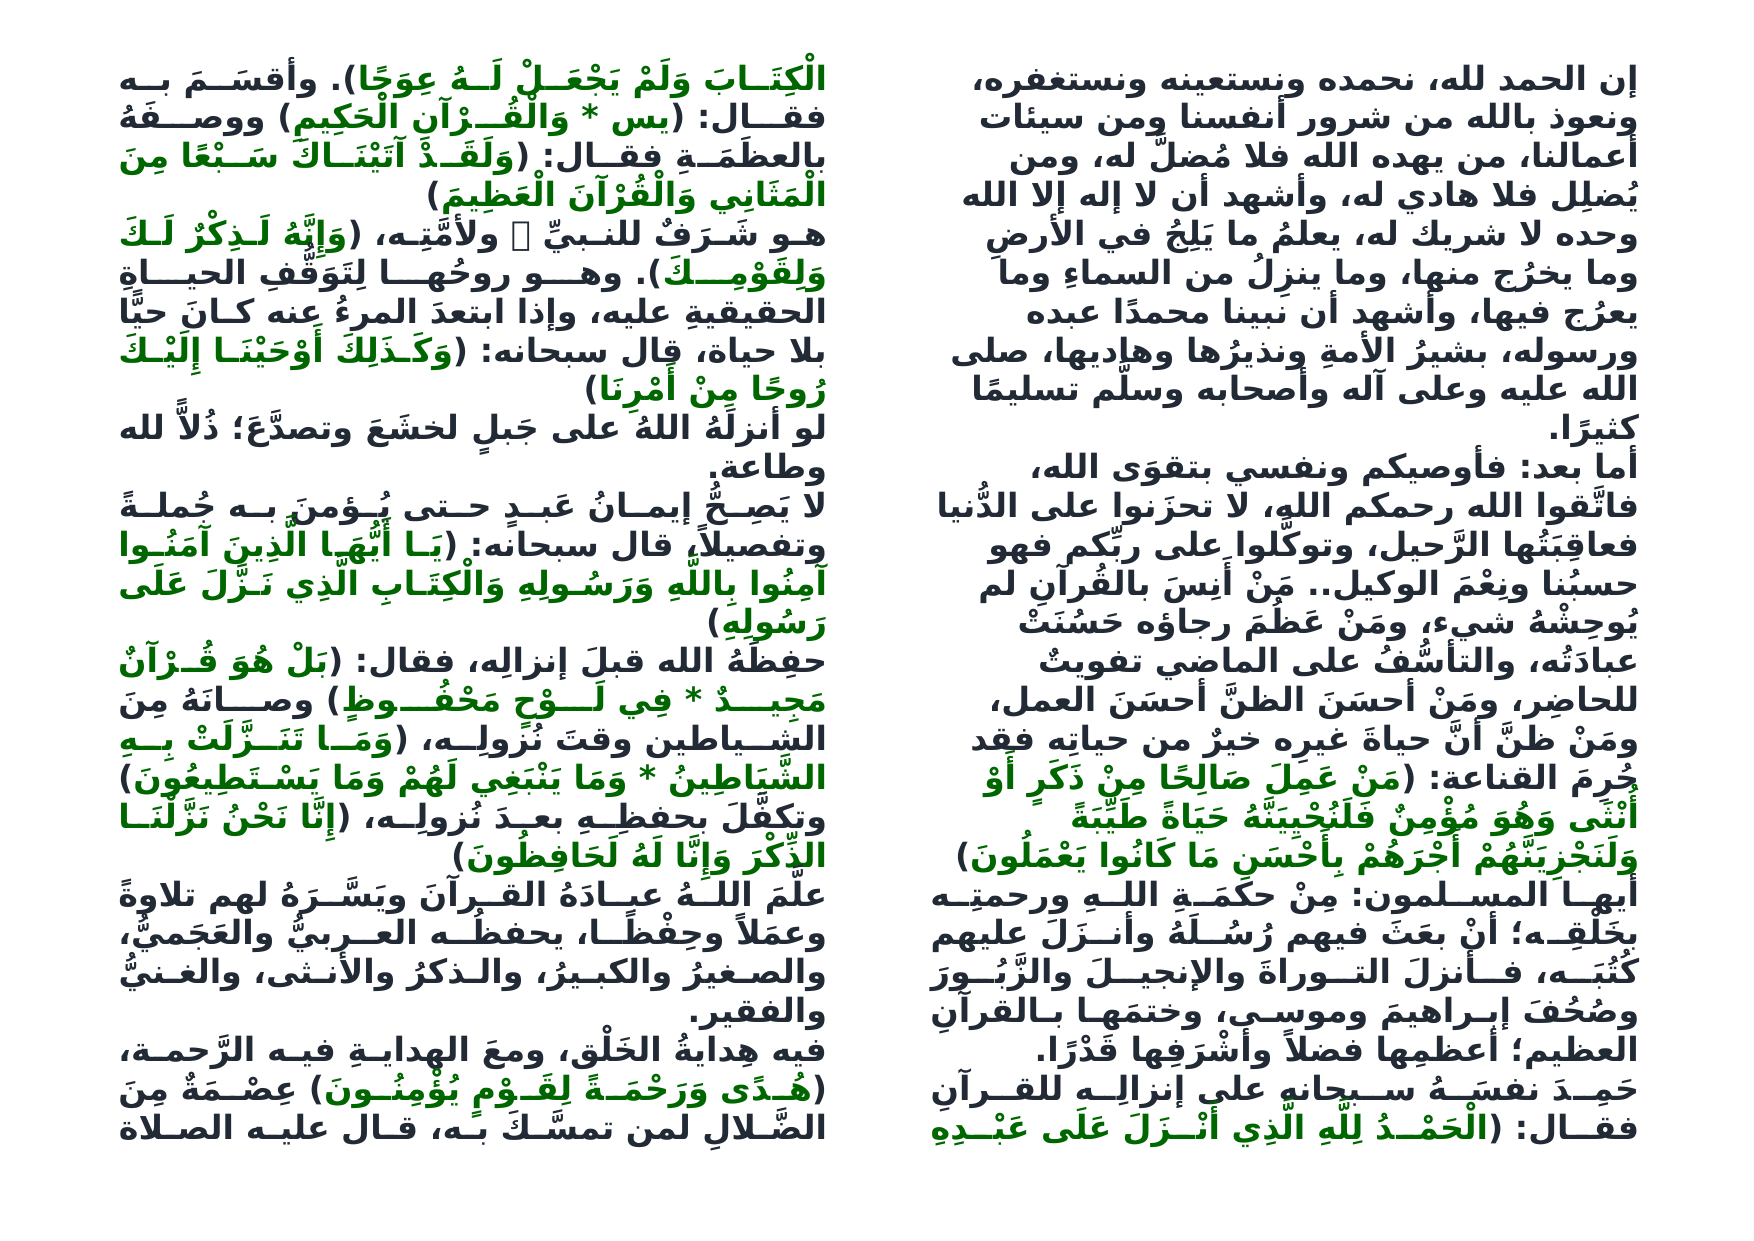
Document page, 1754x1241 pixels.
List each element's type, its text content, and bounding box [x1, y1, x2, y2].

text حَمِدَ نفسَهُ سبحانه على إنزالِه للقرآنِ فقال: (الْحَمْدُ لِلَّهِ الَّذِي أَنْزَلَ عَلَى عَبْدِهِ الْكِتَابَ وَلَمْ يَجْعَلْ لَهُ عِوَجًا). وأقسَمَ به فقال: (يس * وَالْقُرْآنِ الْحَكِيمِ) ووصفَهُ بالعظَمَةِ فقال: (وَلَقَدْ آتَيْنَاكَ سَبْعًا مِنَ الْمَثَانِي وَالْقُرْآنَ الْعَظِيمَ) [930, 1069, 1639, 1147]
text لا يَصِحُّ إيمانُ عَبدٍ حتى يُؤمنَ به جُملةً وتفصيلاً، قال سبحانه: (يَا أَيُّهَا الَّذِينَ آمَنُوا آمِنُوا بِاللَّهِ وَرَسُولِهِ وَالْكِتَابِ الَّذِي نَزَّلَ عَلَى رَسُولِهِ) [118, 486, 827, 642]
text علَّمَ اللهُ عبادَهُ القرآنَ ويَسَّرَهُ لهم تلاوةً وعمَلاً وحِفْظًا، يحفظُه العربيُّ والعَجَميُّ، والصغيرُ والكبيرُ، والذكرُ والأنثى، والغنيُّ والفقير. [118, 875, 827, 1030]
text إن الحمد لله، نحمده ونستعينه ونستغفره، ونعوذ بالله من شرور أنفسنا ومن سيئات أعمالنا، من يهده الله فلا مُضلَّ له، ومن يُضلِل فلا هادي له، وأشهد أن لا إله إلا الله وحده لا شريك له، يعلمُ ما يَلِجُ في الأرضِ وما يخرُج منها، وما ينزِلُ من السماءِ وما يعرُج فيها، وأشهد أن نبينا محمدًا عبده ورسوله، بشيرُ الأمةِ ونذيرُها وهاديها، صلى الله عليه وعلى آله وأصحابه وسلَّم تسليمًا كثيرًا. [930, 59, 1639, 448]
text حَمِدَ نفسَهُ سبحانه على إنزالِه للقرآنِ فقال: (الْحَمْدُ لِلَّهِ الَّذِي أَنْزَلَ عَلَى عَبْدِهِ الْكِتَابَ وَلَمْ يَجْعَلْ لَهُ عِوَجًا). وأقسَمَ به فقال: (يس * وَالْقُرْآنِ الْحَكِيمِ) ووصفَهُ بالعظَمَةِ فقال: (وَلَقَدْ آتَيْنَاكَ سَبْعًا مِنَ الْمَثَانِي وَالْقُرْآنَ الْعَظِيمَ) [118, 59, 827, 214]
text هو شَرَفٌ للنبيِّ ولأمَّتِه، (وَإِنَّهُ لَذِكْرٌ لَكَ وَلِقَوْمِكَ). وهو روحُها لِتَوَقُّفِ الحياةِ الحقيقيةِ عليه، وإذا ابتعدَ المرءُ عنه كانَ حيًّا بلا حياة، قال سبحانه: (وَكَذَلِكَ أَوْحَيْنَا إِلَيْكَ رُوحًا مِنْ أَمْرِنَا) [118, 214, 827, 409]
text أيها المسلمون: مِنْ حكمَةِ اللهِ ورحمتِه بخَلْقِه؛ أنْ بعَثَ فيهم رُسُلَهُ وأنزَلَ عليهم كُتُبَه، فأنزلَ التوراةَ والإنجيلَ والزَّبُورَ وصُحُفَ إبراهيمَ وموسى، وختمَها بالقرآنِ العظيم؛ أعظمِها فضلاً وأشْرَفِها قَدْرًا. [930, 875, 1639, 1069]
text أما بعد: فأوصيكم ونفسي بتقوَى الله، فاتَّقوا الله رحمكم الله، لا تحزَنوا على الدُّنيا فعاقِبَتُها الرَّحيل، وتوكَّلوا على ربِّكم فهو حسبُنا ونِعْمَ الوكيل.. مَنْ أَنِسَ بالقُرآنِ لم يُوحِشْهُ شيء، ومَنْ عَظُمَ رجاؤه حَسُنَتْ عبادَتُه، والتأسُّفُ على الماضي تفويتٌ للحاضِر، ومَنْ أحسَنَ الظنَّ أحسَنَ العمل، ومَنْ ظنَّ أنَّ حياةَ غيرِه خيرٌ من حياتِه فقد حُرِمَ القناعة: (مَنْ عَمِلَ صَالِحًا مِنْ ذَكَرٍ أَوْ أُنْثَى وَهُوَ مُؤْمِنٌ فَلَنُحْيِيَنَّهُ حَيَاةً طَيِّبَةً وَلَنَجْزِيَنَّهُمْ أَجْرَهُمْ بِأَحْسَنِ مَا كَانُوا يَعْمَلُونَ) [930, 448, 1639, 875]
text حفِظَهُ الله قبلَ إنزالِه، فقال: (بَلْ هُوَ قُرْآنٌ مَجِيدٌ * فِي لَوْحٍ مَحْفُوظٍ) وصانَهُ مِنَ الشياطين وقتَ نُزولِه، (وَمَا تَنَزَّلَتْ بِهِ الشَّيَاطِينُ * وَمَا يَنْبَغِي لَهُمْ وَمَا يَسْتَطِيعُونَ) وتكفَّلَ بحفظِهِ بعدَ نُزولِه، (إِنَّا نَحْنُ نَزَّلْنَا الذِّكْرَ وَإِنَّا لَهُ لَحَافِظُونَ) [118, 642, 827, 875]
text لو أنزلَهُ اللهُ على جَبلٍ لخشَعَ وتصدَّعَ؛ ذُلاًّ لله وطاعة. [118, 409, 827, 486]
